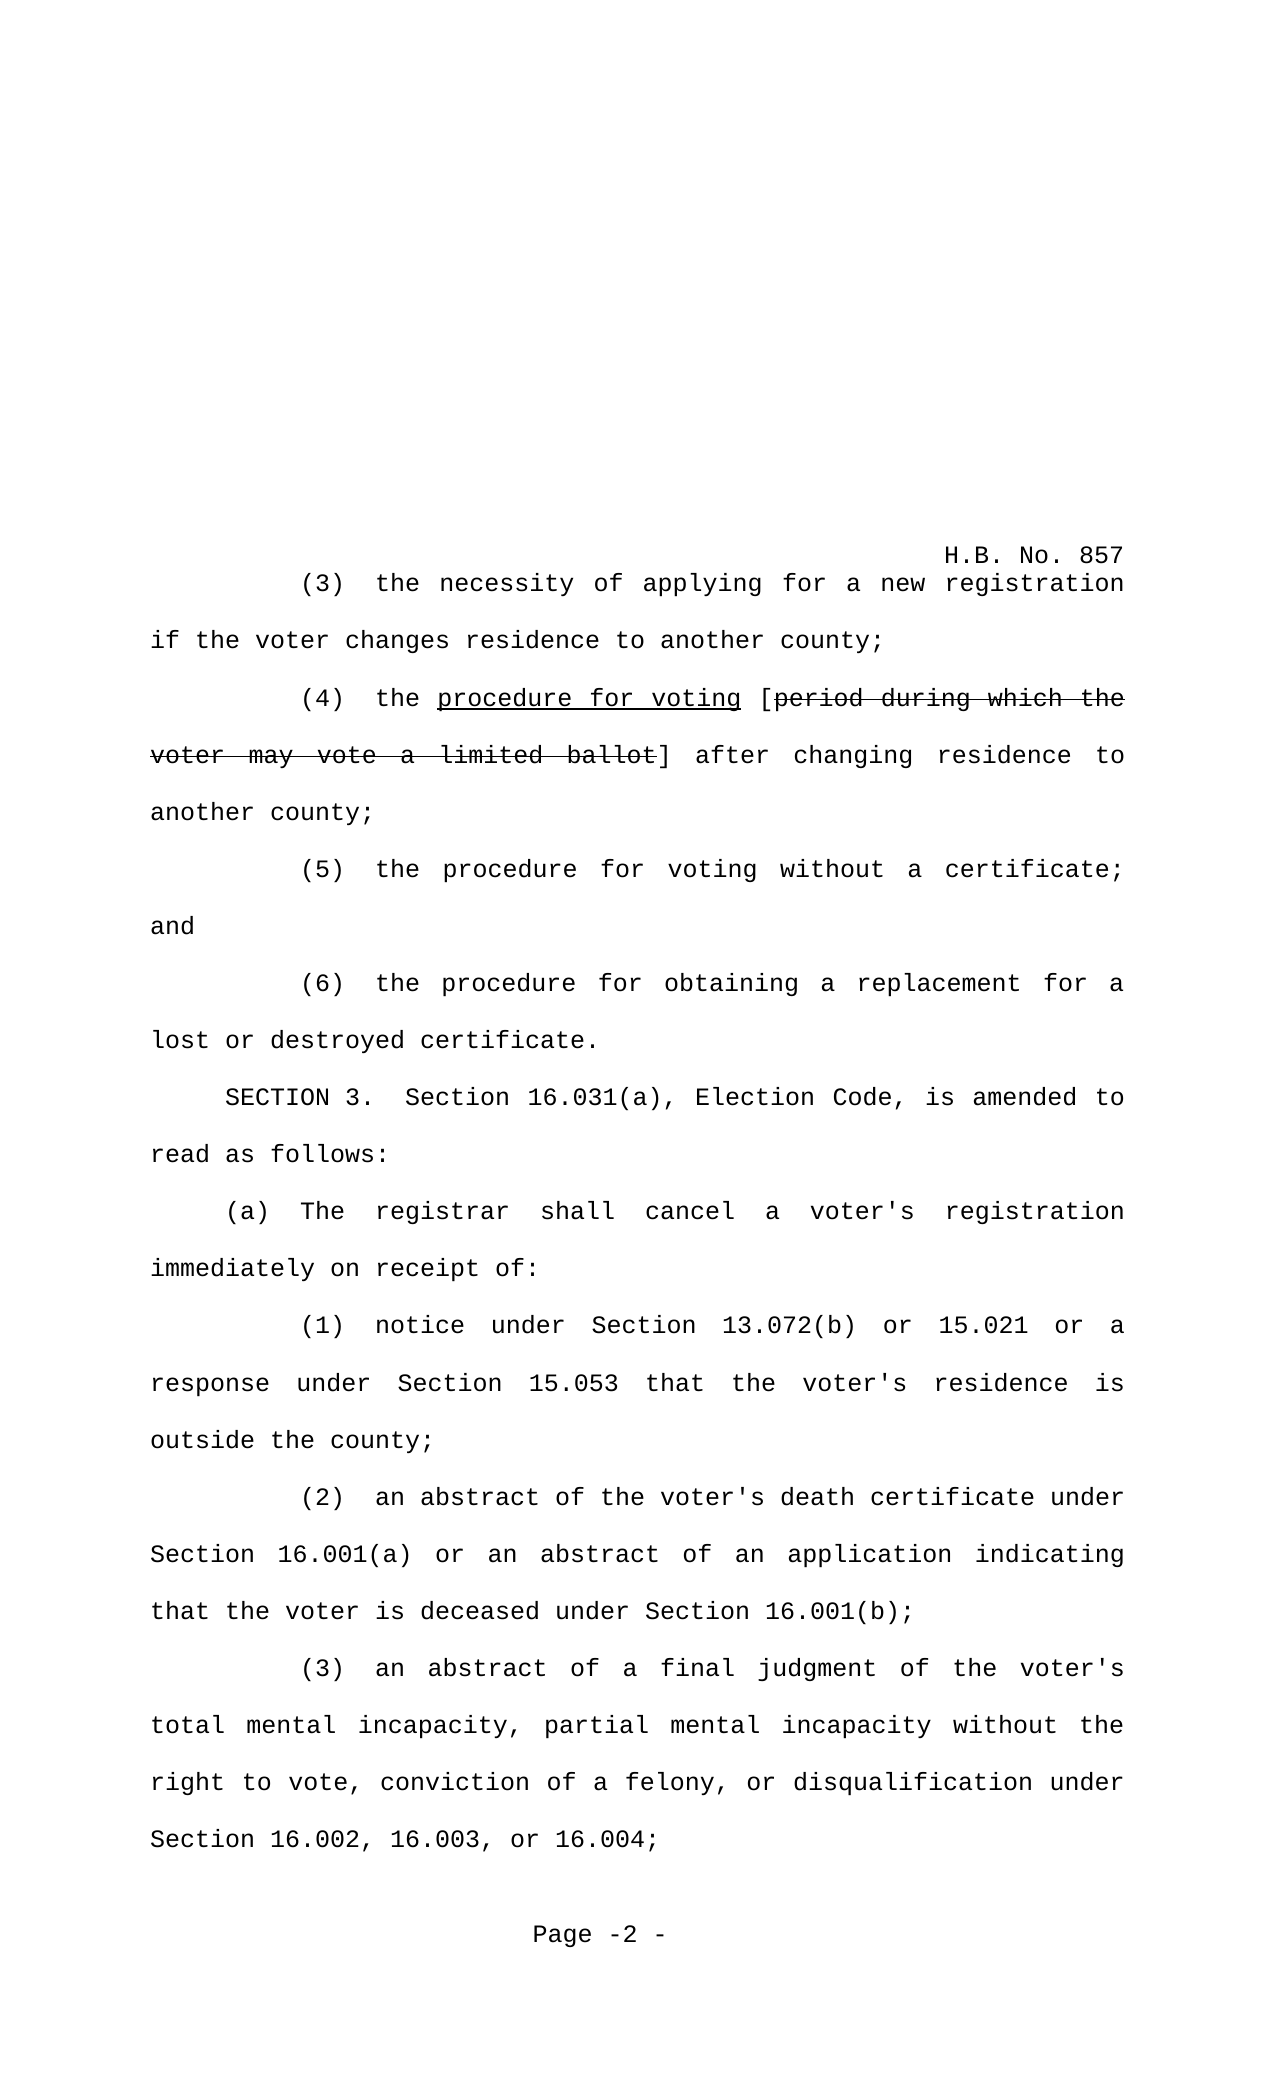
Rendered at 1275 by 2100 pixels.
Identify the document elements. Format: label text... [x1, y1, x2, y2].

text (1) notice under Section 13.072(b) or 15.021 or a response under Section 15.053 that the voter's residence is outside the county; [150, 1313, 1125, 1456]
text (6) the procedure for obtaining a replacement for a lost or destroyed certificate. [150, 970, 1125, 1056]
text (3) an abstract of a final judgment of the voter's total mental incapacity, partial mental incapacity without the right to vote, conviction of a felony, or disqualification under Section 16.002, 16.003, or 16.004; [150, 1655, 1125, 1855]
text (a) The registrar shall cancel a voter's registration immediately on receipt of: [150, 1199, 1125, 1284]
text (2) an abstract of the voter's death certificate under Section 16.001(a) or an abstract of an application indicating that the voter is deceased under Section 16.001(b); [150, 1484, 1125, 1627]
text (4) the procedure for voting [period during which the voter may vote a limited ballot] after changing residence to another county; [150, 685, 1125, 828]
text (5) the procedure for voting without a certificate; and [150, 856, 1125, 942]
text (3) the necessity of applying for a new registration if the voter changes residence to another county; [150, 571, 1125, 656]
text SECTION 3. Section 16.031(a), Election Code, is amended to read as follows: [150, 1084, 1125, 1170]
